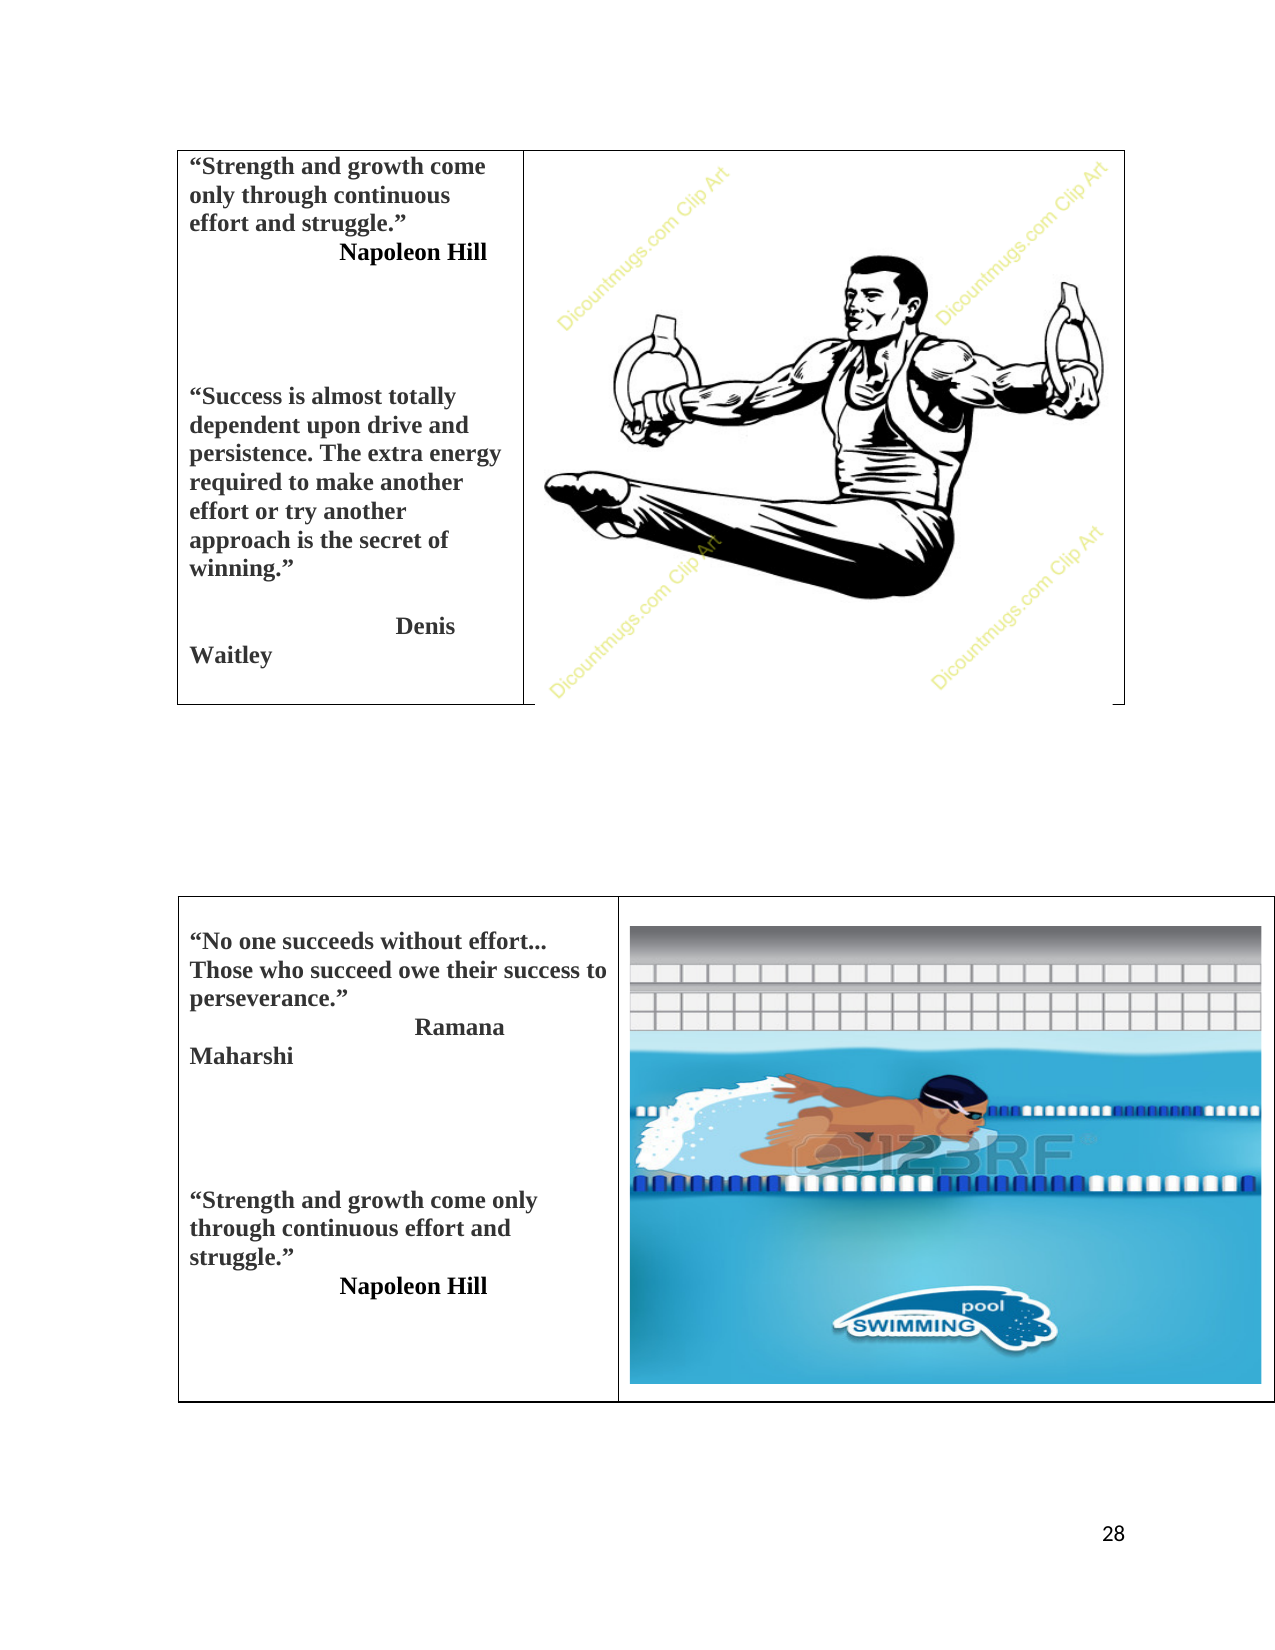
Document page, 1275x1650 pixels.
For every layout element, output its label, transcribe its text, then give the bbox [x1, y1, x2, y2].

table_header [1113, 151, 1124, 704]
table_header [524, 151, 535, 704]
table_header “No one succeeds without effort... Those who succeed owe their success to perseverance.” Ramana Maharshi “Strength and growth come only through continuous effort and struggle.” Napoleon Hill [179, 897, 618, 1401]
table_header [619, 897, 1274, 1401]
picture [629, 1195, 1262, 1384]
picture [629, 926, 1262, 1193]
table_header “Strength and growth come only through continuous effort and struggle.” Napoleon Hill “Success is almost totally dependent upon drive and persistence. The extra energy required to make another effort or try another approach is the secret of winning.” Denis Waitley [178, 151, 523, 704]
picture [535, 151, 1113, 705]
